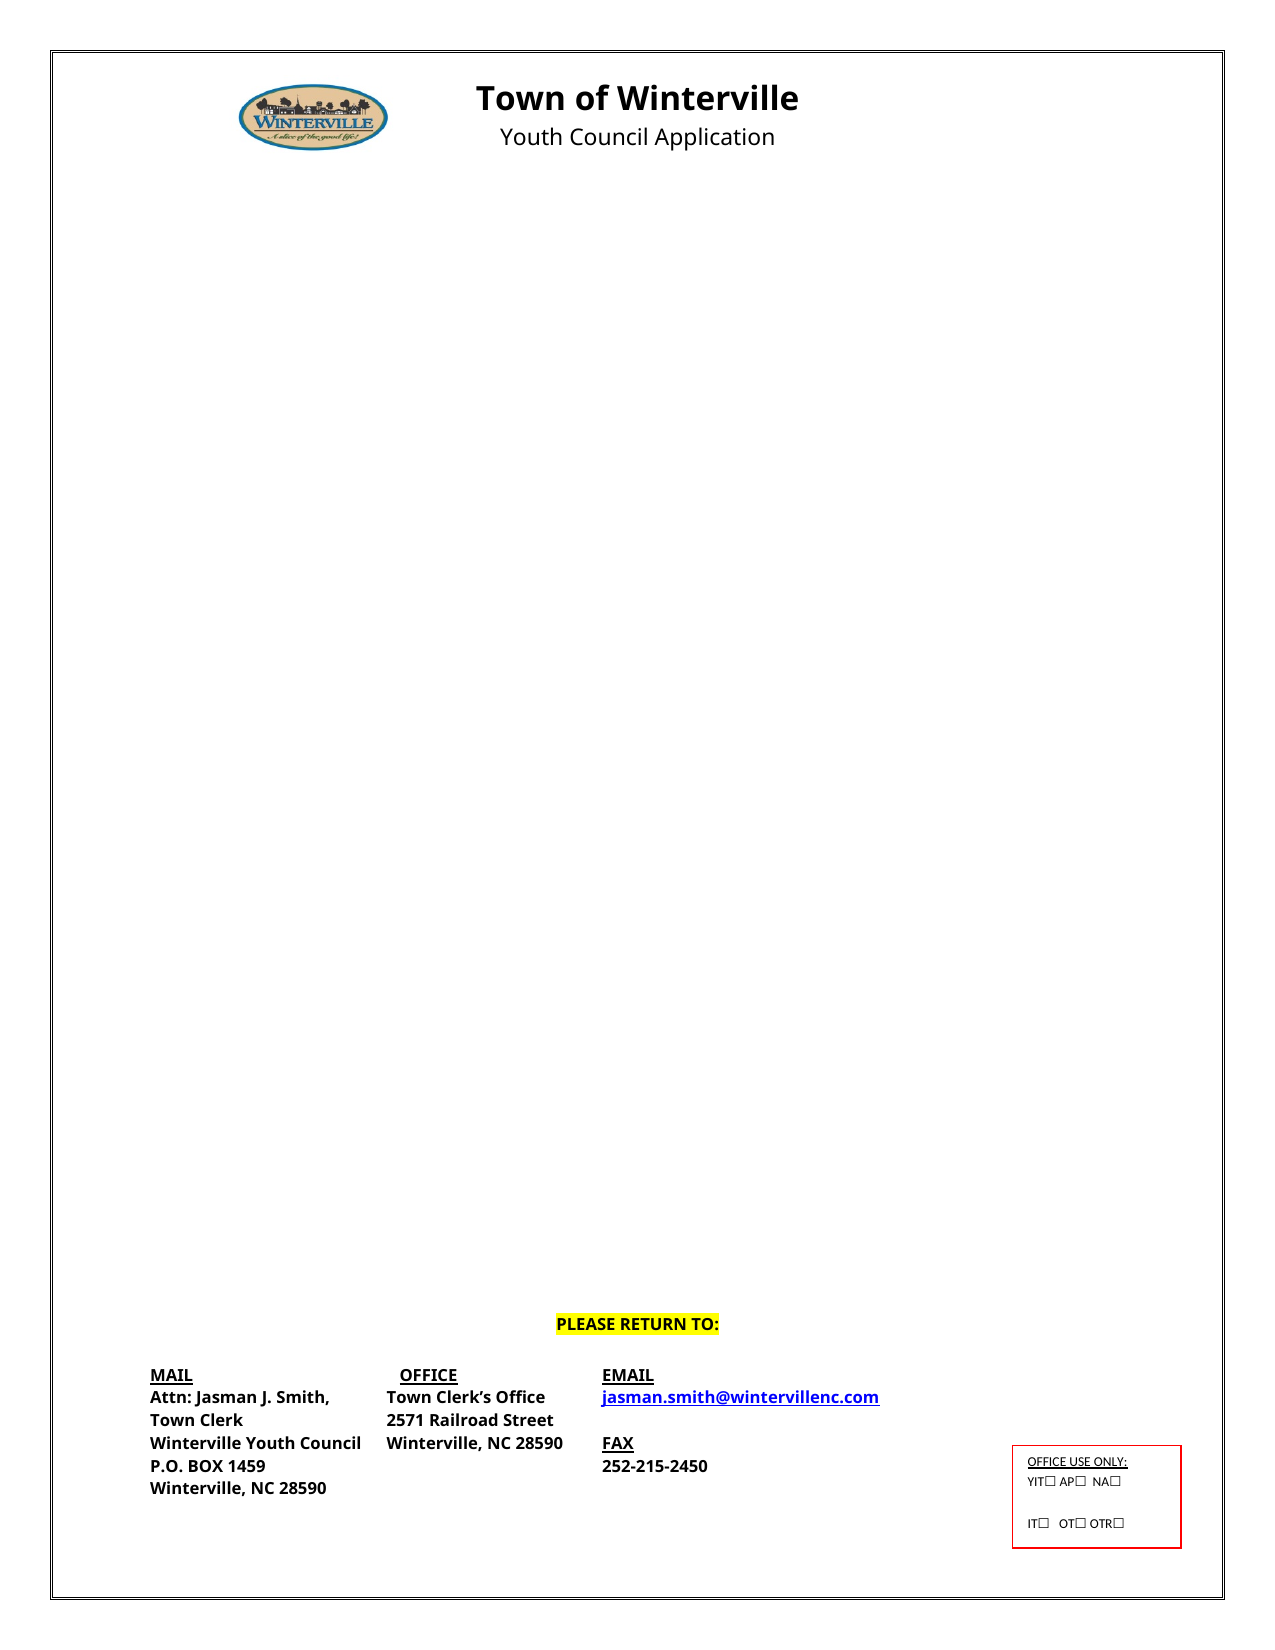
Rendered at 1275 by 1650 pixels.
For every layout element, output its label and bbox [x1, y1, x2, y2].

picture [229, 75, 397, 159]
